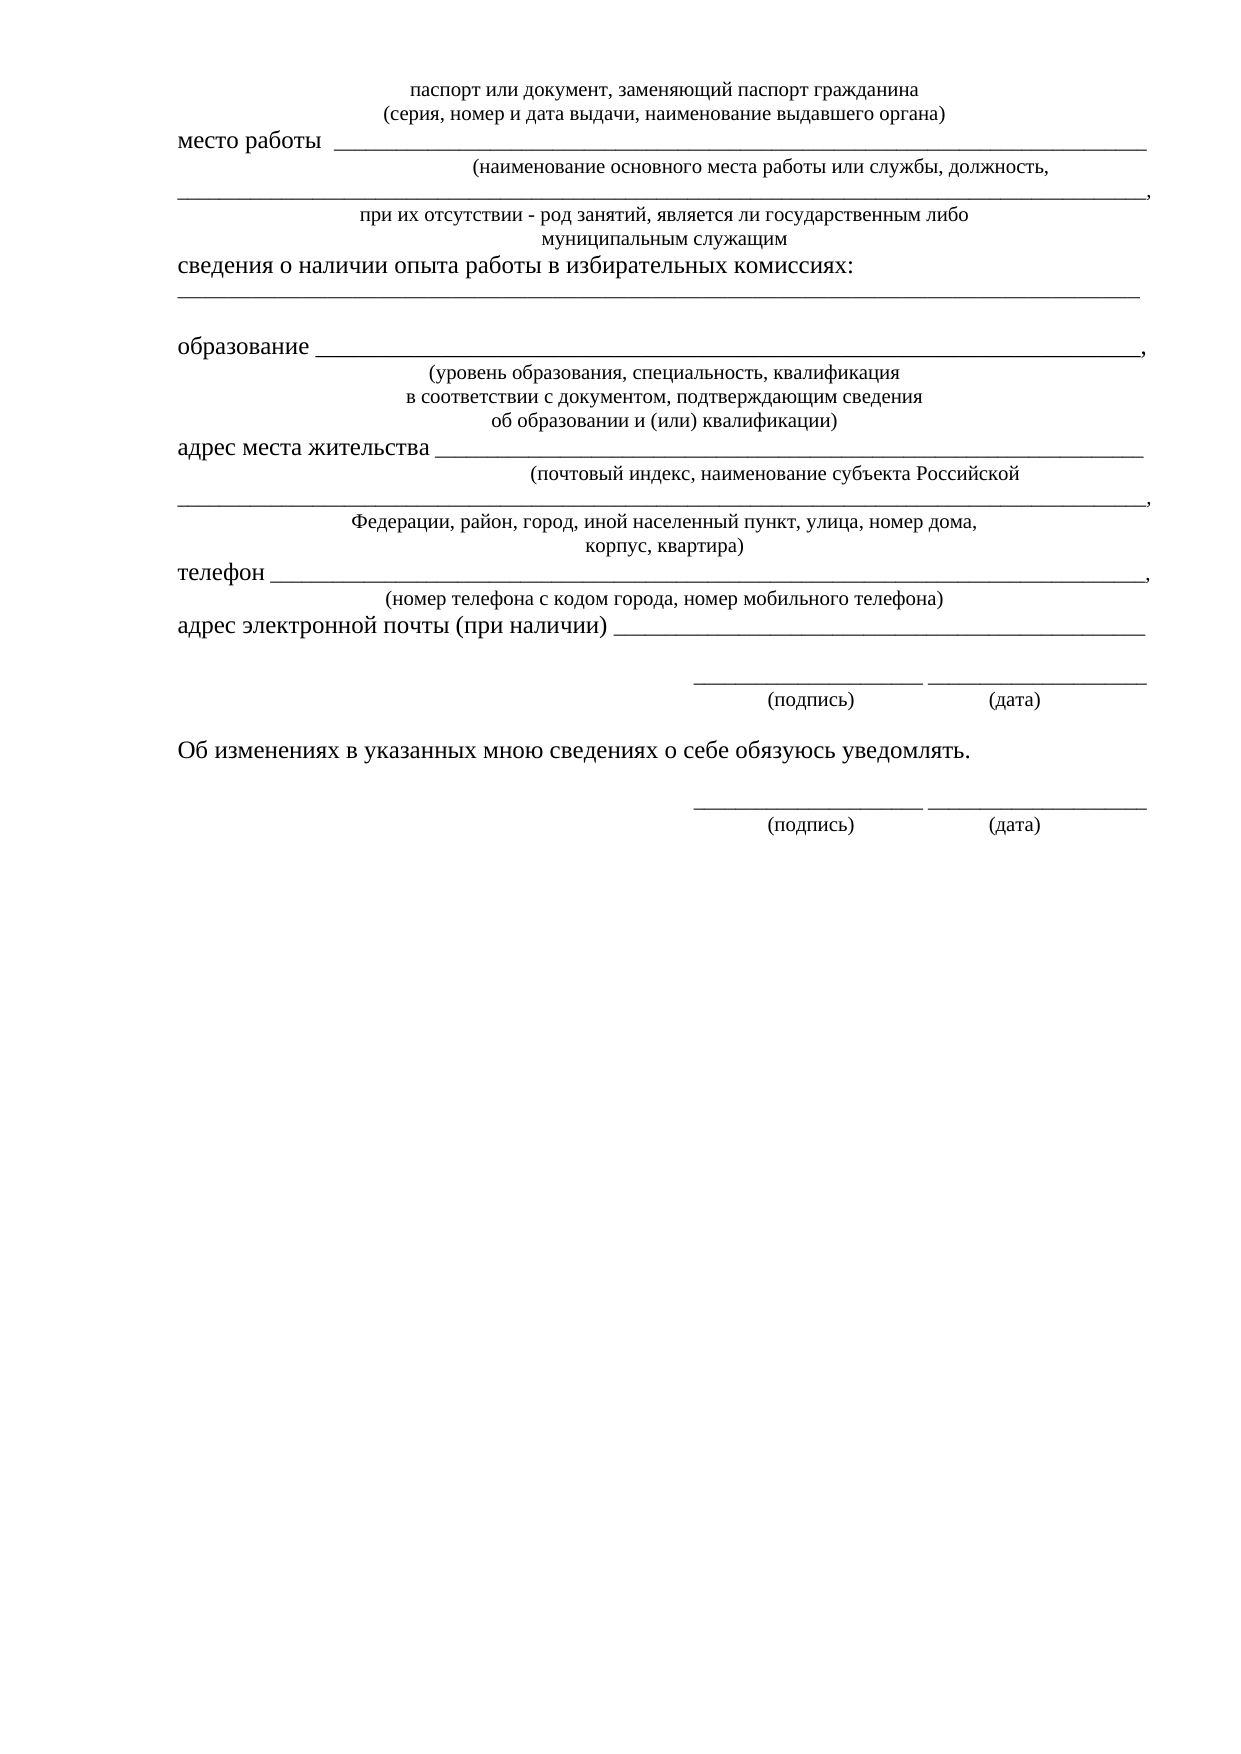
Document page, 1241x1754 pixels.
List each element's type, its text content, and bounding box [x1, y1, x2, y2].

text Об изменениях в указанных мною сведениях о себе обязуюсь уведомлять. [177, 735, 1152, 763]
text (наименование основного места работы или службы, должность, [177, 154, 1152, 178]
text телефон ____________________________________________________________________________________, [177, 557, 1152, 586]
text _____________________________________________________________________________ [177, 279, 1152, 302]
text сведения о наличии опыта работы в избирательных комиссиях: [177, 250, 1152, 279]
text паспорт или документ, заменяющий паспорт гражданина [177, 77, 1152, 101]
text (почтовый индекс, наименование субъекта Российской [177, 461, 1152, 485]
text (серия, номер и дата выдачи, наименование выдавшего органа) [177, 101, 1152, 125]
text об образовании и (или) квалификации) [177, 408, 1152, 432]
text _____________________________________________________________________________________________, [177, 485, 1152, 509]
text ______________________ _____________________ [177, 788, 1152, 812]
text место работы ______________________________________________________________________________ [177, 125, 1152, 154]
text при их отсутствии - род занятий, является ли государственным либо [177, 202, 1152, 226]
text ______________________ _____________________ [177, 663, 1152, 687]
text (подпись) (дата) [177, 687, 1152, 711]
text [177, 178, 1152, 202]
text корпус, квартира) [177, 533, 1152, 557]
text образование __________________________________________________________________, [177, 331, 1152, 360]
text (номер телефона с кодом города, номер мобильного телефона) [177, 586, 1152, 610]
text адрес места жительства ____________________________________________________________________ [177, 432, 1152, 461]
text в соответствии с документом, подтверждающим сведения [177, 384, 1152, 408]
text адрес электронной почты (при наличии) ___________________________________________________ [177, 610, 1152, 638]
text муниципальным служащим [177, 226, 1152, 250]
text (уровень образования, специальность, квалификация [177, 360, 1152, 384]
text Федерации, район, город, иной населенный пункт, улица, номер дома, [177, 509, 1152, 533]
text (подпись) (дата) [177, 812, 1152, 836]
